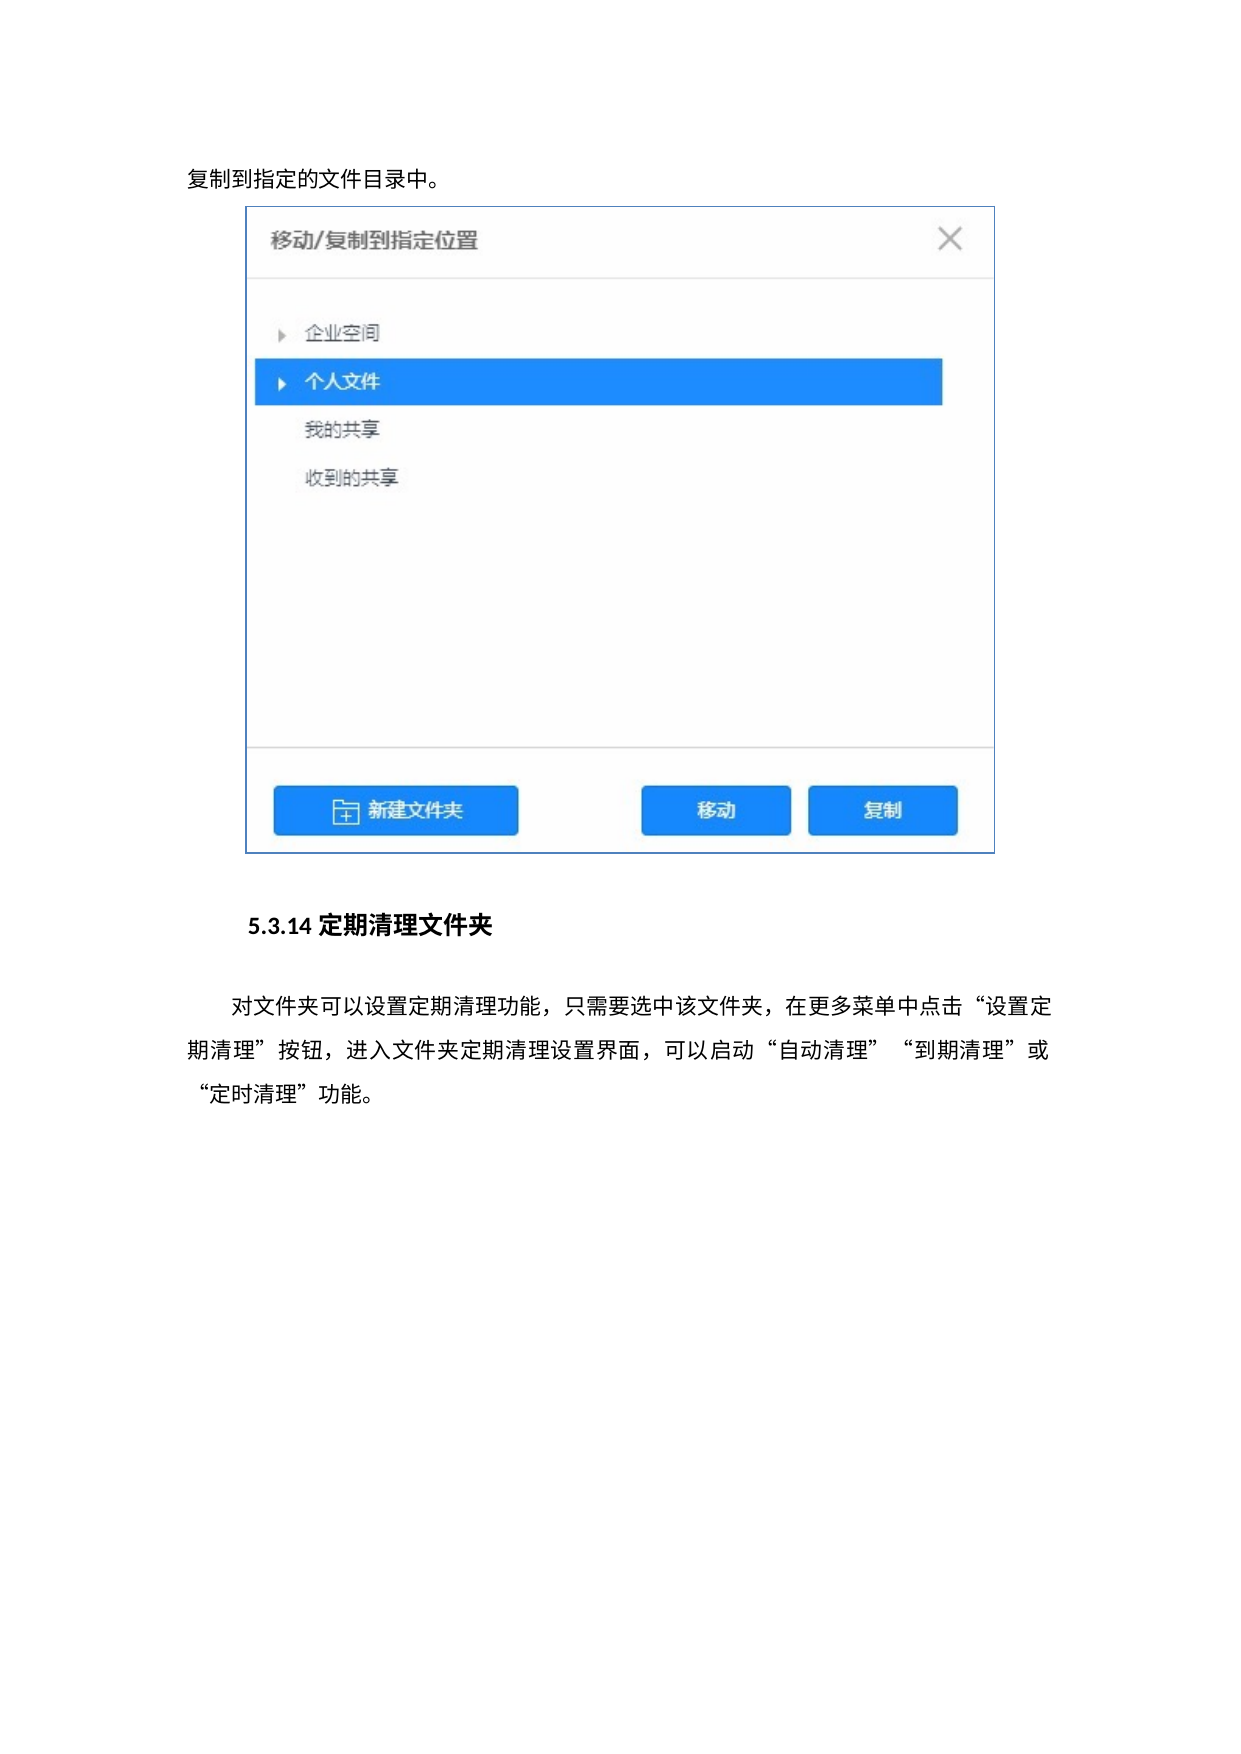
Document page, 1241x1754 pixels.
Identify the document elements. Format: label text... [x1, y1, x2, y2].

subtitle 定期清理文件夹 [248, 891, 1053, 956]
text 对文件夹可以设置定期清理功能，只需要选中该文件夹，在更多菜单中点击“设置定期清理”按钮，进入文件夹定期清理设置界面，可以启动“自动清理”“到期清理”或“定时清理”功能。 [187, 989, 1053, 1109]
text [187, 162, 1053, 194]
picture [247, 207, 994, 852]
